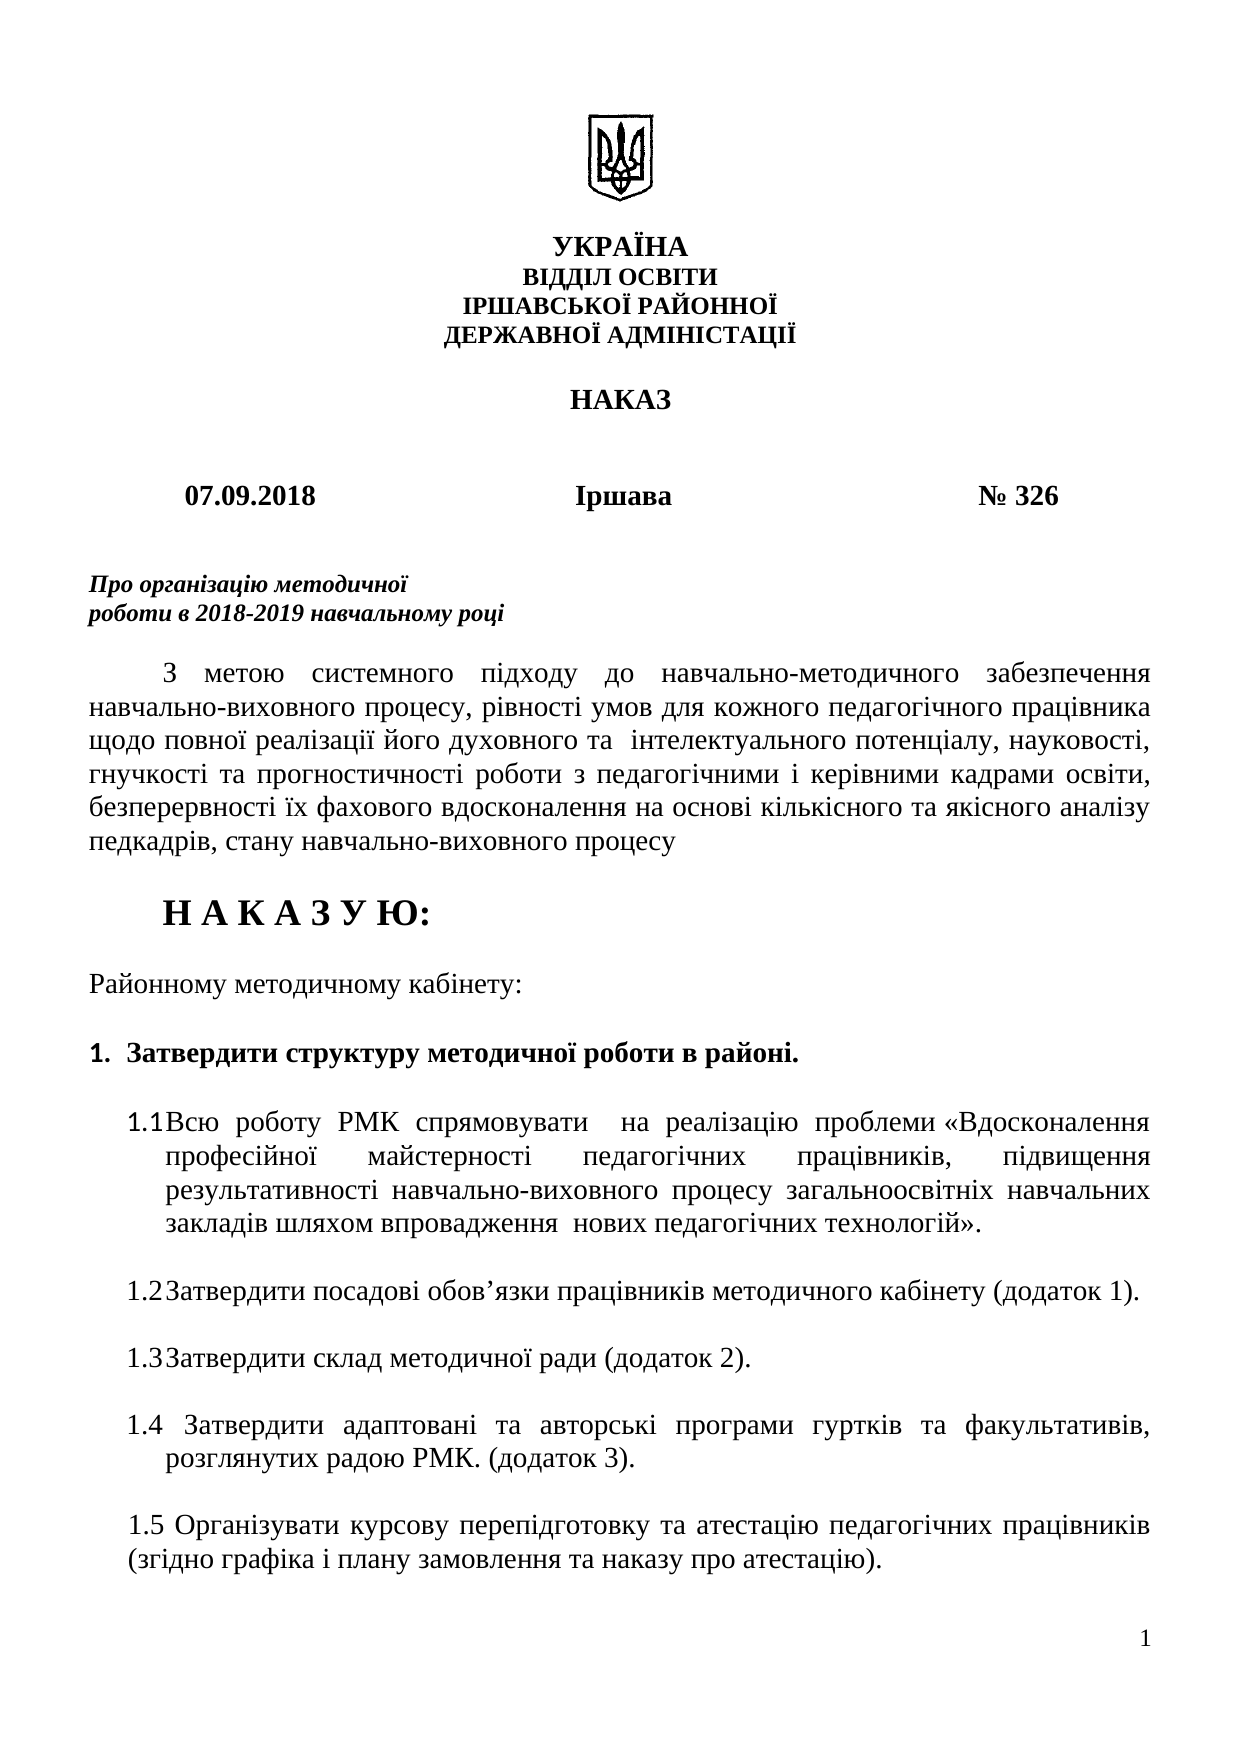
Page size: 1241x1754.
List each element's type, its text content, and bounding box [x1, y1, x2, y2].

list 1.5 Організувати курсову перепідготовку та атестацію педагогічних працівників (згідно графіка і плану замовлення та наказу про атестацію). [128, 1507, 1152, 1574]
text Н А К А З У Ю: [89, 890, 1152, 933]
text З метою системного підходу до навчально-методичного забезпечення навчально-виховного процесу, рівності умов для кожного педагогічного працівника щодо повної реалізації його духовного та інтелектуального потенціалу, науковості, гнучкості та прогностичності роботи з педагогічними і керівними кадрами освіти, безперервності їх фахового вдосконалення на основі кількісного та якісного аналізу педкадрів, стану навчально-виховного процесу [89, 655, 1152, 856]
list Затвердити адаптовані та авторські програми гуртків та факультативів, розглянутих радою РМК. (додаток 3). [126, 1407, 1152, 1474]
list Всю роботу РМК спрямовувати на реалізацію проблеми «Вдосконалення професійної майстерності педагогічних працівників, підвищення результативності навчально-виховного процесу загальноосвітніх навчальних закладів шляхом впровадження нових педагогічних технологій». [126, 1103, 1152, 1239]
list Затвердити склад методичної ради (додаток 2). [126, 1340, 1152, 1373]
subtitle НАКАЗ [89, 382, 1152, 416]
list Затвердити структуру методичної роботи в районі. [89, 1034, 1152, 1069]
text УКРАЇНА [89, 229, 1152, 262]
text роботи в 2018-2019 навчальному році [89, 598, 1152, 626]
text ІРШАВСЬКОЇ РАЙОННОЇ [89, 291, 1152, 320]
picture [579, 104, 659, 205]
list Затвердити посадові обов’язки працівників методичного кабінету (додаток 1). [126, 1273, 1152, 1306]
text ВІДДІЛ ОСВІТИ [89, 262, 1152, 291]
text Районному методичному кабінету: [89, 967, 1152, 1000]
text 07.09.2018 Іршава № 326 [89, 478, 1152, 511]
text Про організацію методичної [89, 569, 1152, 598]
text ДЕРЖАВНОЇ АДМІНІСТАЦІЇ [89, 320, 1152, 348]
